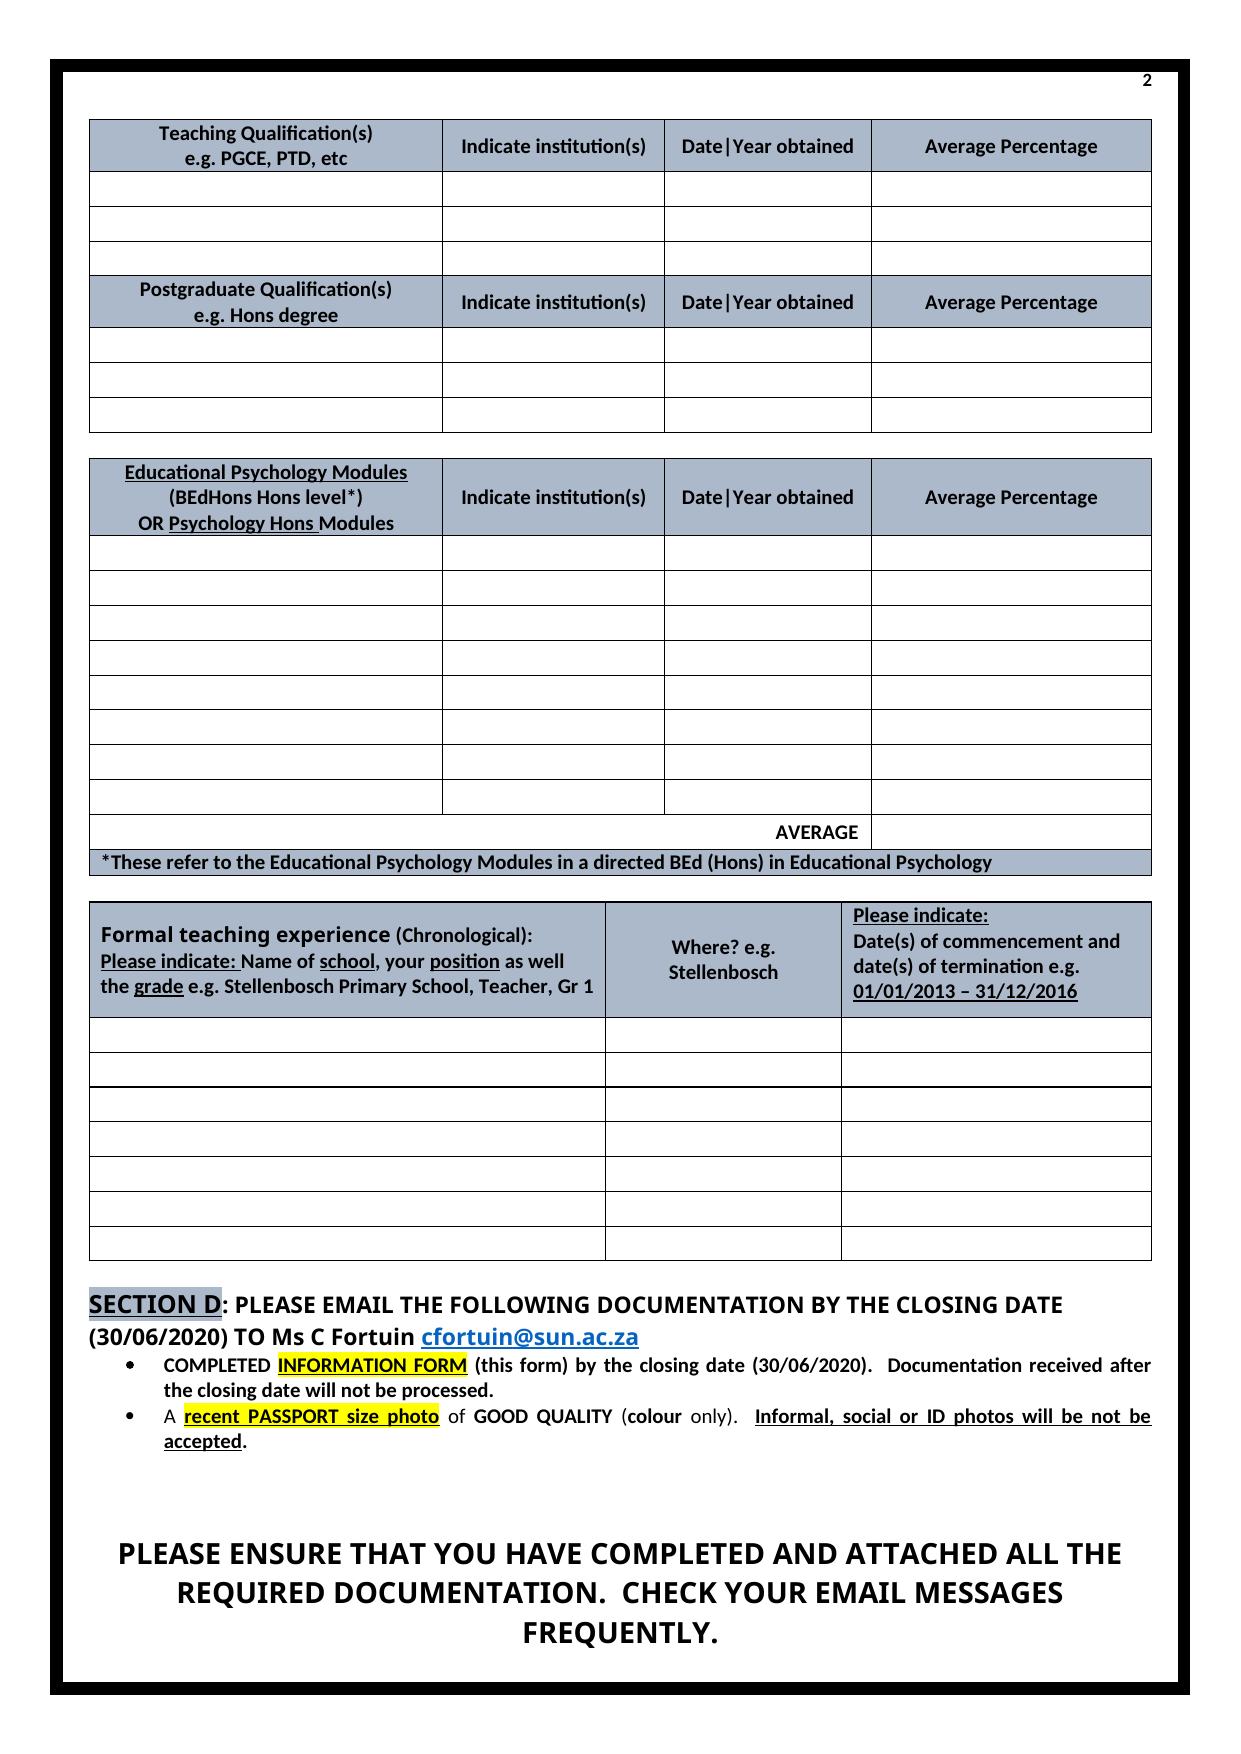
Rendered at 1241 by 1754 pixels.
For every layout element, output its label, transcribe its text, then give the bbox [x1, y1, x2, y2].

table_cell [443, 571, 664, 605]
table_cell [872, 207, 1151, 241]
table_header Date|Year obtained [665, 459, 871, 535]
table_cell AVERAGE [90, 815, 871, 848]
table_cell [443, 207, 664, 241]
table_cell [443, 328, 664, 362]
table_cell [665, 172, 871, 206]
table_cell [606, 1053, 841, 1086]
table_cell [443, 536, 664, 570]
table_cell [90, 1053, 605, 1086]
table_cell Indicate institution(s) [443, 276, 664, 327]
table_cell [842, 1122, 1151, 1156]
table_cell [872, 398, 1151, 432]
table_cell [872, 328, 1151, 362]
table_cell [665, 641, 871, 674]
table_cell [90, 676, 442, 709]
table_cell [842, 1018, 1151, 1052]
table_cell [872, 745, 1151, 779]
table_cell [842, 1088, 1151, 1121]
table_cell [443, 710, 664, 744]
table_cell [606, 1088, 841, 1121]
table_cell [842, 1227, 1151, 1260]
table_cell [842, 1157, 1151, 1191]
table_cell [90, 172, 442, 206]
table_cell [90, 745, 442, 779]
text SECTION D: PLEASE EMAIL THE FOLLOWING DOCUMENTATION BY THE CLOSING DATE (30/06/2020) TO Ms C Fortuin cfortuin@sun.ac.za [89, 1287, 1152, 1352]
table_header Average Percentage [872, 459, 1151, 535]
table_cell [443, 606, 664, 640]
table_cell Average Percentage [872, 276, 1151, 327]
table_cell [90, 363, 442, 397]
table_cell [872, 641, 1151, 674]
table_cell [842, 1192, 1151, 1226]
table_cell [872, 363, 1151, 397]
text PLEASE ENSURE THAT YOU HAVE COMPLETED AND ATTACHED ALL THE REQUIRED DOCUMENTATION. CHECK YOUR EMAIL MESSAGES FREQUENTLY. [89, 1533, 1152, 1652]
table_cell [665, 363, 871, 397]
table_cell [665, 207, 871, 241]
table_cell [90, 328, 442, 362]
table_cell [665, 571, 871, 605]
table_cell [443, 780, 664, 814]
table_cell [606, 1192, 841, 1226]
table_cell [872, 815, 1151, 848]
table_header Average Percentage [872, 120, 1151, 171]
table_header Educational Psychology Modules (BEdHons Hons level*) OR Psychology Hons Modules [90, 459, 442, 535]
table_cell [443, 745, 664, 779]
table_cell [872, 242, 1151, 275]
table_cell [665, 606, 871, 640]
table_cell [90, 536, 442, 570]
table_cell [90, 1122, 605, 1156]
table_header Date|Year obtained [665, 120, 871, 171]
table_cell [665, 328, 871, 362]
table_cell [90, 571, 442, 605]
table_cell [90, 606, 442, 640]
table_header Formal teaching experience (Chronological): Please indicate: Name of school, your position as well the grade e.g. Stellenbosch Primary School, Teacher, Gr 1 [90, 903, 605, 1017]
table_cell [606, 1122, 841, 1156]
table_cell [872, 172, 1151, 206]
table_cell [872, 536, 1151, 570]
table_header Please indicate: Date(s) of commencement and date(s) of termination e.g. 01/01/2013 – 31/12/2016 [842, 903, 1151, 1017]
table_cell [665, 710, 871, 744]
table_cell [90, 641, 442, 674]
table_cell [90, 1088, 605, 1121]
table_cell [90, 710, 442, 744]
table_cell [443, 242, 664, 275]
table_cell [90, 207, 442, 241]
table_cell [665, 398, 871, 432]
table_cell Postgraduate Qualification(s) e.g. Hons degree [90, 276, 442, 327]
table_cell [606, 1157, 841, 1191]
table_cell [90, 1227, 605, 1260]
table_cell [665, 536, 871, 570]
table_cell [872, 571, 1151, 605]
table_cell [443, 676, 664, 709]
table_cell [872, 780, 1151, 814]
list COMPLETED INFORMATION FORM (this form) by the closing date (30/06/2020). Documentation received after the closing date will not be processed. [126, 1352, 1152, 1403]
table_cell [665, 676, 871, 709]
table_cell [665, 780, 871, 814]
table_cell [606, 1018, 841, 1052]
table_cell [665, 745, 871, 779]
table_header Indicate institution(s) [443, 459, 664, 535]
table_cell [443, 363, 664, 397]
table_cell [90, 780, 442, 814]
table_cell [872, 710, 1151, 744]
table_cell [90, 242, 442, 275]
table_cell [90, 1018, 605, 1052]
table_cell [443, 398, 664, 432]
table_cell [665, 242, 871, 275]
list A recent PASSPORT size photo of GOOD QUALITY (colour only). Informal, social or ID photos will be not be accepted. [126, 1403, 1152, 1454]
table_cell [443, 641, 664, 674]
table_header Indicate institution(s) [443, 120, 664, 171]
table_cell [90, 1157, 605, 1191]
table_cell Date|Year obtained [665, 276, 871, 327]
table_header Teaching Qualification(s) e.g. PGCE, PTD, etc [90, 120, 442, 171]
table_cell [606, 1227, 841, 1260]
table_header Where? e.g. Stellenbosch [606, 903, 841, 1017]
table_cell [872, 676, 1151, 709]
table_cell [842, 1053, 1151, 1086]
table_cell [90, 1192, 605, 1226]
table_cell *These refer to the Educational Psychology Modules in a directed BEd (Hons) in Educational Psychology [90, 850, 1151, 875]
table_cell [443, 172, 664, 206]
table_cell [872, 606, 1151, 640]
table_cell [90, 398, 442, 432]
